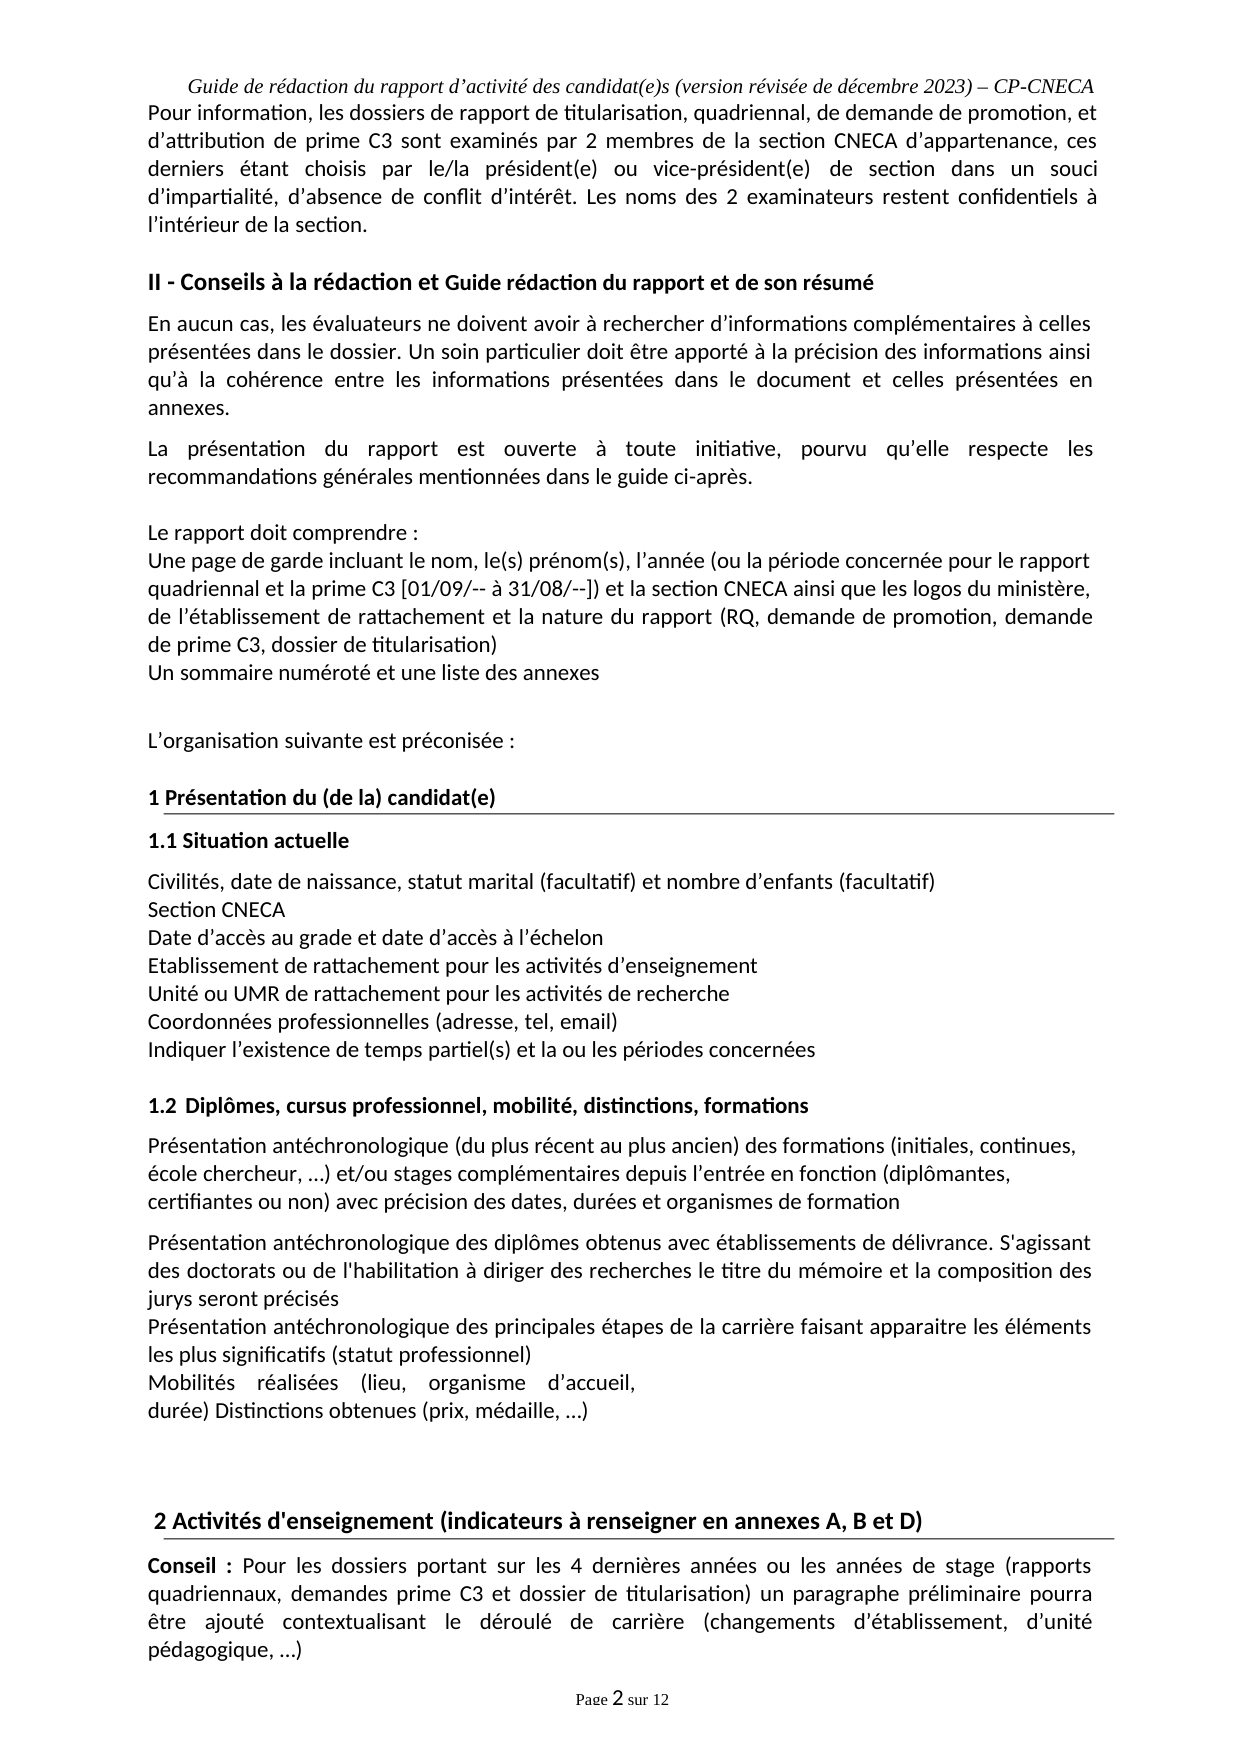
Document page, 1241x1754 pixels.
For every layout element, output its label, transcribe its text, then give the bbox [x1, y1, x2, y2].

text En aucun cas, les évaluateurs ne doivent avoir à rechercher d’informations complémentaires à celles présentées dans le dossier. Un soin particulier doit être apporté à la précision des informations ainsi qu’à la cohérence entre les informations présentées dans le document et celles présentées en annexes. [148, 309, 1093, 421]
text Etablissement de rattachement pour les activités d’enseignement Unité ou UMR de rattachement pour les activités de recherche Coordonnées professionnelles (adresse, tel, email) [148, 951, 803, 1035]
text Un sommaire numéroté et une liste des annexes [148, 658, 1115, 686]
subtitle Diplômes, cursus professionnel, mobilité, distinctions, formations [148, 1091, 1115, 1119]
list - Conseils à la rédaction et Guide rédaction du rapport et de son résumé [148, 266, 1115, 297]
text Indiquer l’existence de temps partiel(s) et la ou les périodes concernées [148, 1035, 1115, 1063]
text Mobilités réalisées (lieu, organisme d’accueil, durée) Distinctions obtenues (prix, médaille, …) [148, 1368, 636, 1424]
text La présentation du rapport est ouverte à toute initiative, pourvu qu’elle respecte les recommandations générales mentionnées dans le guide ci-après. [148, 434, 1093, 490]
subtitle Présentation du (de la) candidat(e) [148, 783, 1115, 811]
text certifiantes ou non) avec précision des dates, durées et organismes de formation [148, 1187, 1115, 1216]
text L’organisation suivante est préconisée : [148, 727, 1115, 755]
text Une page de garde incluant le nom, le(s) prénom(s), l’année (ou la période concernée pour le rapport quadriennal et la prime C3 [01/09/-- à 31/08/--]) et la section CNECA ainsi que les logos du ministère, de l’établissement de rattachement et la nature du rapport (RQ, demande de promotion, demande de prime C3, dossier de titularisation) [148, 546, 1093, 658]
text Le rapport doit comprendre : [148, 518, 1115, 546]
text Présentation antéchronologique des diplômes obtenus avec établissements de délivrance. S'agissant des doctorats ou de l'habilitation à diriger des recherches le titre du mémoire et la composition des jurys seront précisés [148, 1228, 1093, 1312]
text Présentation antéchronologique (du plus récent au plus ancien) des formations (initiales, continues, école chercheur, …) et/ou stages complémentaires depuis l’entrée en fonction (diplômantes, [148, 1131, 1115, 1187]
text Pour information, les dossiers de rapport de titularisation, quadriennal, de demande de promotion, et d’attribution de prime C3 sont examinés par 2 membres de la section CNECA d’appartenance, ces derniers étant choisis par le/la président(e) ou vice-président(e) de section dans un souci d’impartialité, d’absence de conflit d’intérêt. Les noms des 2 examinateurs restent confidentiels à l’intérieur de la section. [148, 98, 1099, 238]
list Situation actuelle [148, 826, 1115, 854]
text Conseil : Pour les dossiers portant sur les 4 dernières années ou les années de stage (rapports quadriennaux, demandes prime C3 et dossier de titularisation) un paragraphe préliminaire pourra être ajouté contextualisant le déroulé de carrière (changements d’établissement, d’unité pédagogique, …) [148, 1551, 1093, 1663]
text Présentation antéchronologique des principales étapes de la carrière faisant apparaitre les éléments les plus significatifs (statut professionnel) [148, 1312, 1093, 1368]
text Date d’accès au grade et date d’accès à l’échelon [148, 923, 1115, 951]
text Civilités, date de naissance, statut marital (facultatif) et nombre d’enfants (facultatif) Section CNECA [148, 867, 996, 923]
subtitle Activités d'enseignement (indicateurs à renseigner en annexes A, B et D) [153, 1506, 1115, 1536]
